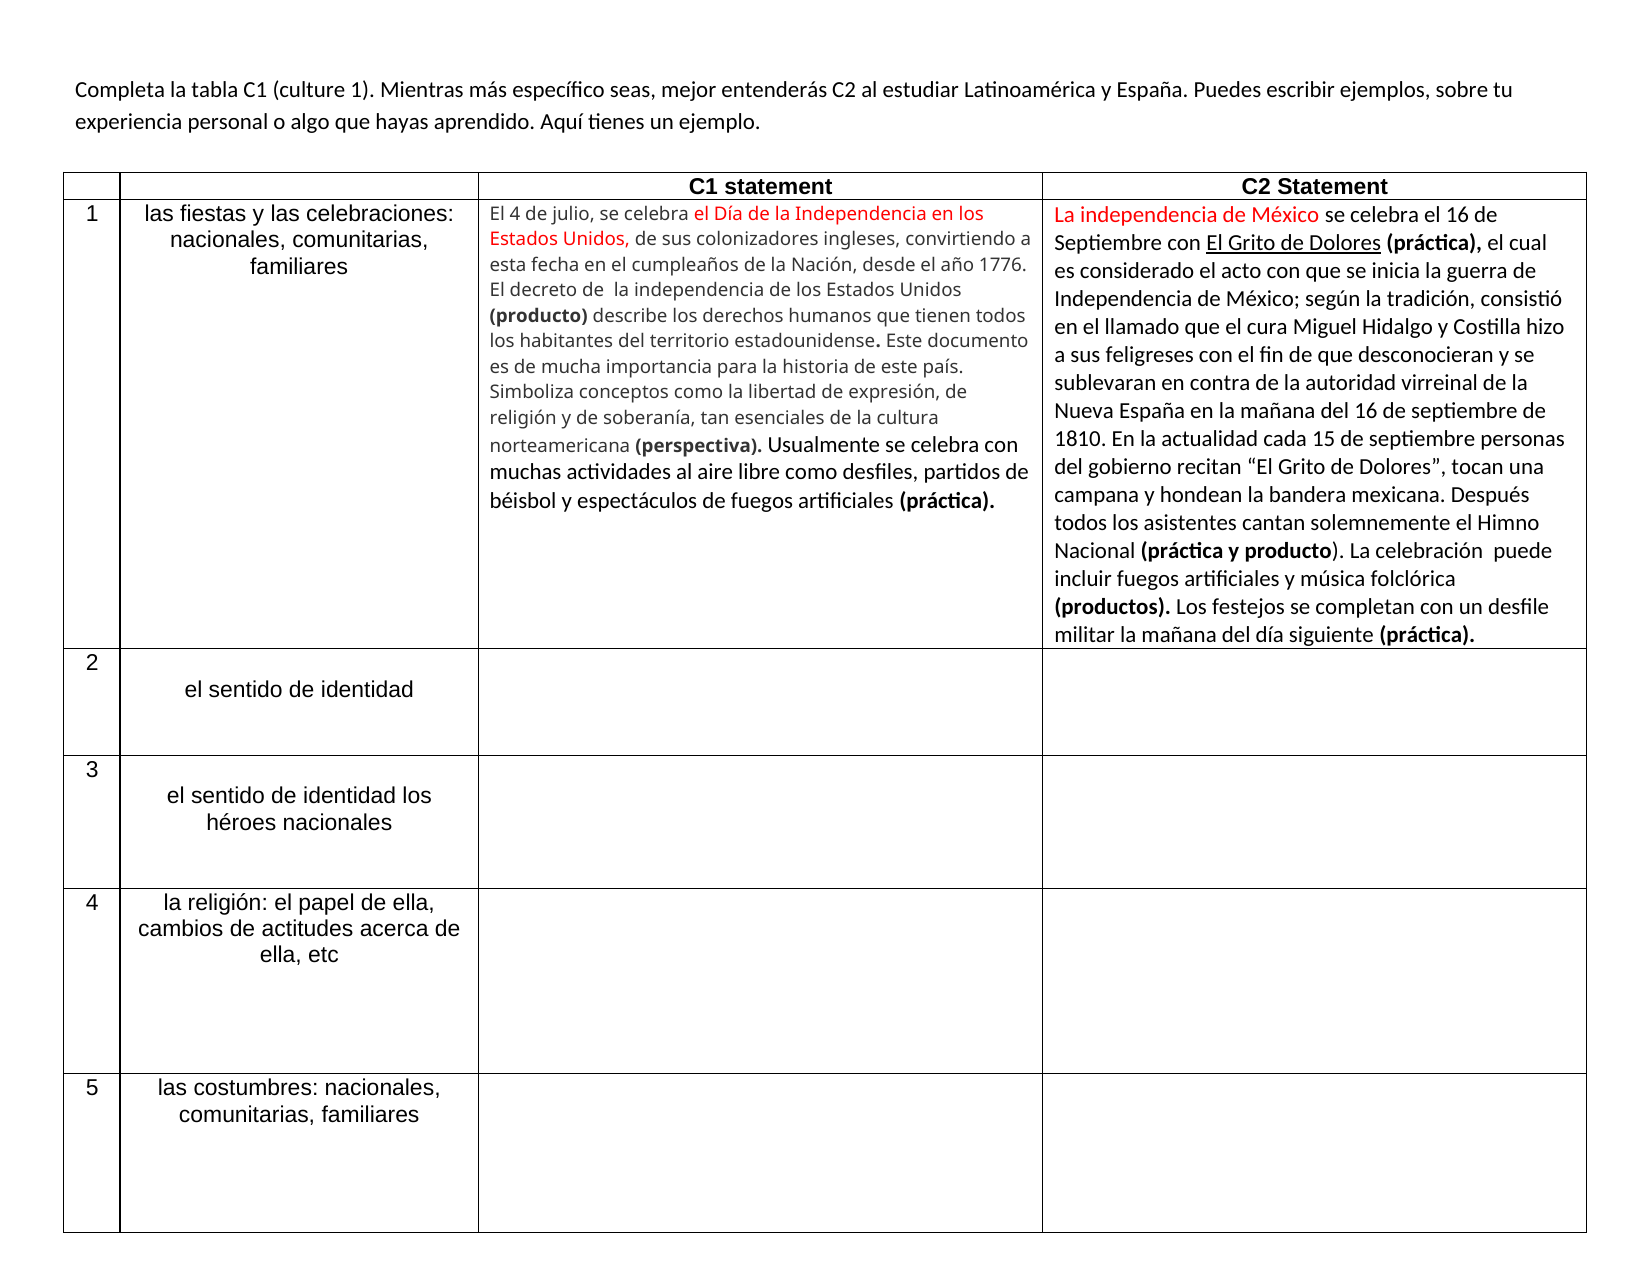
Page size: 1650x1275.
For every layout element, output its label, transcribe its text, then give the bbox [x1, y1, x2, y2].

table_cell El 4 de julio, se celebra el Día de la Independencia en los Estados Unidos, de sus colonizadores ingleses, convirtiendo a esta fecha en el cumpleaños de la Nación, desde el año 1776. El decreto de la independencia de los Estados Unidos (producto) describe los derechos humanos que tienen todos los habitantes del territorio estadounidense. Este documento es de mucha importancia para la historia de este país. Simboliza conceptos como la libertad de expresión, de religión y de soberanía, tan esenciales de la cultura norteamericana (perspectiva). Usualmente se celebra con muchas actividades al aire libre como desfiles, partidos de béisbol y espectáculos de fuegos artificiales (práctica). [479, 200, 1042, 648]
table_header [64, 173, 119, 199]
table_cell [479, 1074, 1042, 1232]
table_cell [1043, 649, 1586, 755]
table_cell 4 [64, 889, 119, 1073]
table_cell el sentido de identidad [121, 649, 478, 755]
table_cell [479, 889, 1042, 1073]
table_cell [1043, 756, 1586, 888]
table_cell 1 [64, 200, 119, 648]
table_header C2 Statement [1043, 173, 1586, 199]
table_cell 5 [64, 1074, 119, 1232]
table_cell La independencia de México se celebra el 16 de Septiembre con El Grito de Dolores (práctica), el cual es considerado el acto con que se inicia la guerra de Independencia de México; según la tradición, consistió en el llamado que el cura Miguel Hidalgo y Costilla hizo a sus feligreses con el fin de que desconocieran y se sublevaran en contra de la autoridad virreinal de la Nueva España en la mañana del 16 de septiembre de 1810. En la actualidad cada 15 de septiembre personas del gobierno recitan “El Grito de Dolores”, tocan una campana y hondean la bandera mexicana. Después todos los asistentes cantan solemnemente el Himno Nacional (práctica y producto). La celebración puede incluir fuegos artificiales y música folclórica (productos). Los festejos se completan con un desfile militar la mañana del día siguiente (práctica). [1043, 200, 1586, 648]
table_header [121, 173, 478, 199]
table_header C1 statement [479, 173, 1042, 199]
table_cell [479, 649, 1042, 755]
table_cell el sentido de identidad los héroes nacionales [121, 756, 478, 888]
text Completa la tabla C1 (culture 1). Mientras más específico seas, mejor entenderás C2 al estudiar Latinoamérica y España. Puedes escribir ejemplos, sobre tu experiencia personal o algo que hayas aprendido. Aquí tienes un ejemplo. [75, 75, 1575, 135]
table_cell [479, 756, 1042, 888]
table_cell las costumbres: nacionales, comunitarias, familiares [121, 1074, 478, 1232]
table_cell las fiestas y las celebraciones: nacionales, comunitarias, familiares [121, 200, 478, 648]
table_cell 2 [64, 649, 119, 755]
table_cell [1043, 1074, 1586, 1232]
table_cell la religión: el papel de ella, cambios de actitudes acerca de ella, etc [121, 889, 478, 1073]
table_cell 3 [64, 756, 119, 888]
table_cell [1043, 889, 1586, 1073]
